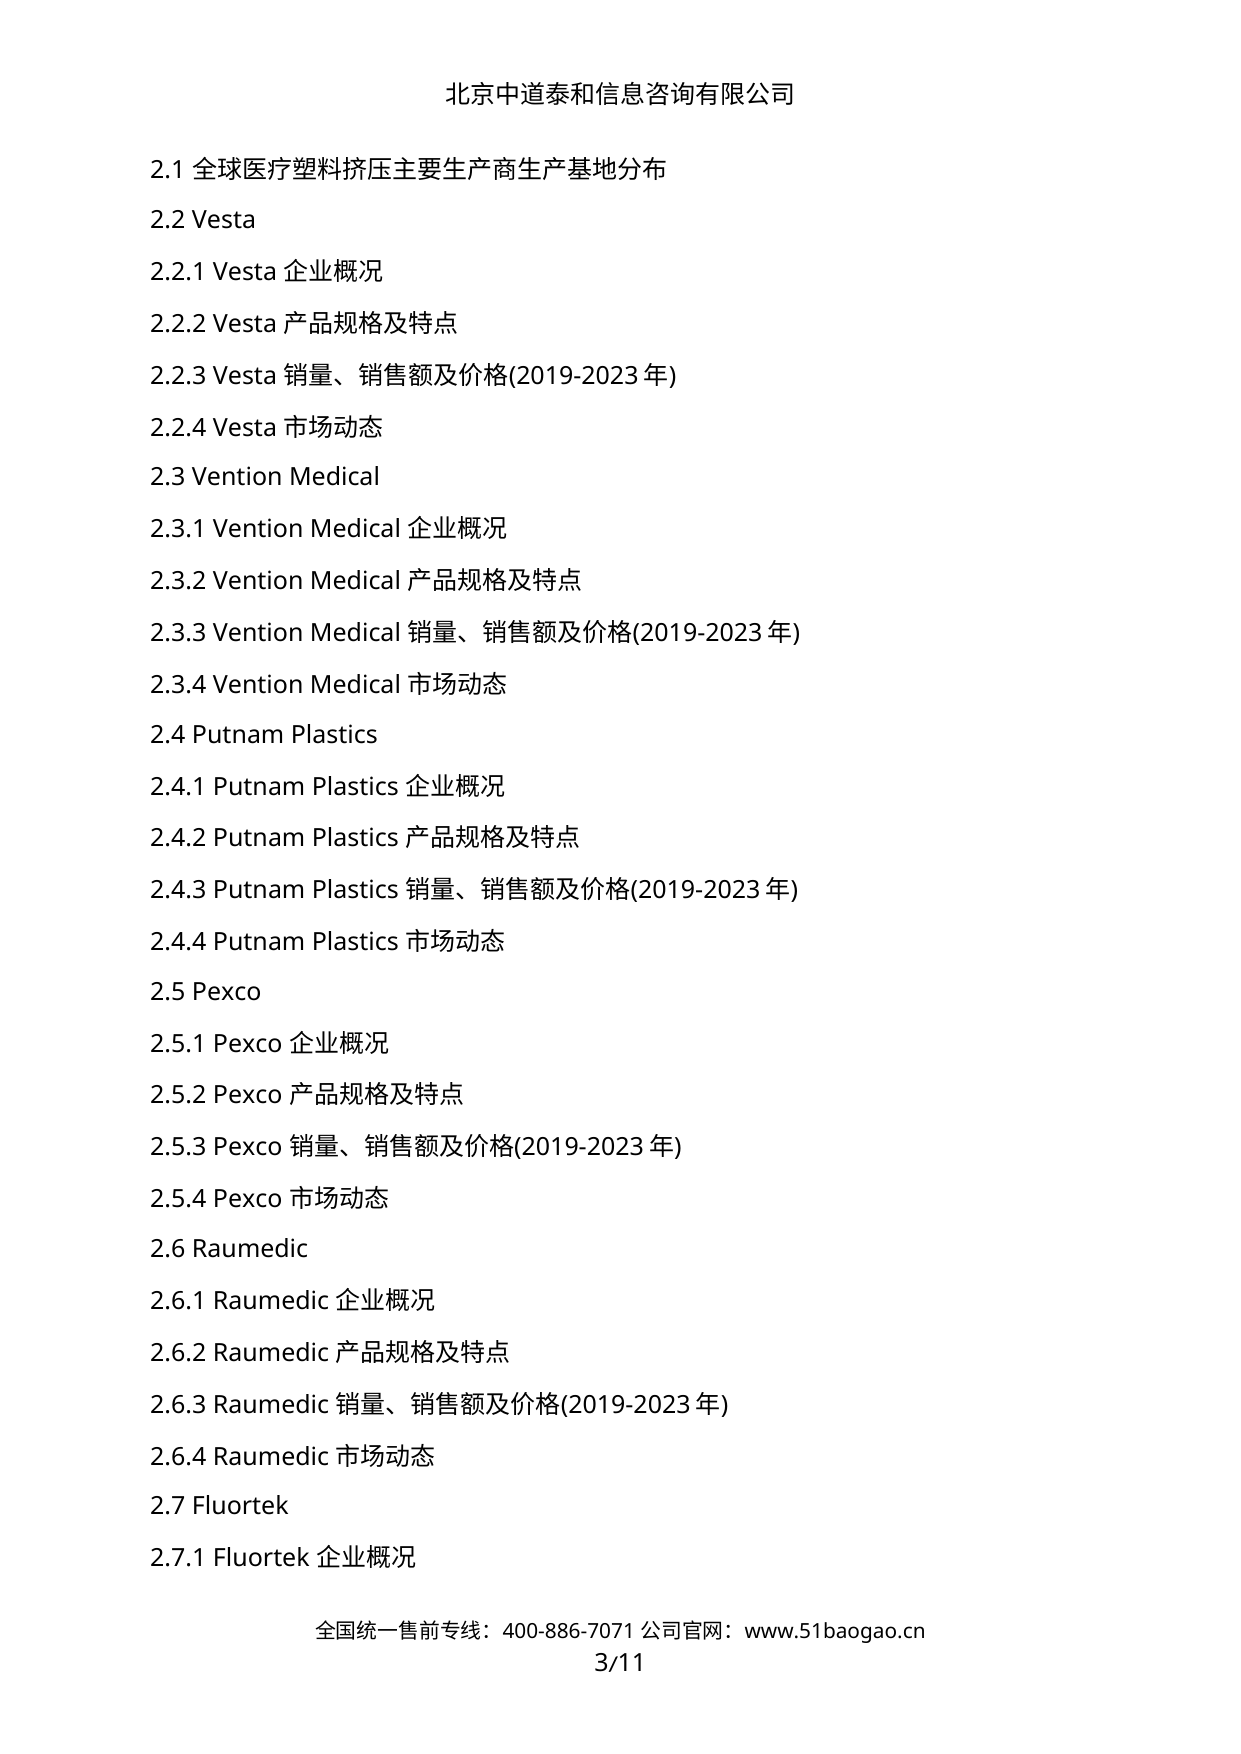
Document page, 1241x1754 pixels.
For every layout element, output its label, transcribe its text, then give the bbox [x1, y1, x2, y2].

text 2.7 Fluortek [150, 1488, 1090, 1522]
text 2.1 全球医疗塑料挤压主要生产商生产基地分布 [150, 150, 1090, 186]
text 2.4 Putnam Plastics [150, 716, 1090, 750]
text 2.2.2 Vesta 产品规格及特点 [150, 303, 1090, 340]
text 2.5.1 Pexco 企业概况 [150, 1023, 1090, 1059]
text 2.4.2 Putnam Plastics 产品规格及特点 [150, 818, 1090, 854]
text 2.3.2 Vention Medical 产品规格及特点 [150, 561, 1090, 597]
text 2.3.1 Vention Medical 企业概况 [150, 509, 1090, 545]
text 2.2.4 Vesta 市场动态 [150, 407, 1090, 443]
text 2.3 Vention Medical [150, 459, 1090, 493]
text 2.6 Raumedic [150, 1231, 1090, 1265]
text 2.4.3 Putnam Plastics 销量、销售额及价格(2019-2023年) [150, 870, 1090, 906]
text 2.5.2 Pexco 产品规格及特点 [150, 1075, 1090, 1111]
text 2.6.1 Raumedic 企业概况 [150, 1280, 1090, 1317]
text 2.3.3 Vention Medical 销量、销售额及价格(2019-2023年) [150, 612, 1090, 649]
text 2.2.1 Vesta 企业概况 [150, 252, 1090, 288]
text 2.2 Vesta [150, 202, 1090, 236]
text 2.2.3 Vesta 销量、销售额及价格(2019-2023年) [150, 355, 1090, 392]
text 2.3.4 Vention Medical 市场动态 [150, 664, 1090, 701]
text 2.4.1 Putnam Plastics 企业概况 [150, 766, 1090, 802]
text 2.6.4 Raumedic 市场动态 [150, 1436, 1090, 1472]
text 2.6.3 Raumedic 销量、销售额及价格(2019-2023年) [150, 1384, 1090, 1420]
text 2.7.1 Fluortek 企业概况 [150, 1537, 1090, 1574]
text 2.5 Pexco [150, 973, 1090, 1007]
text 2.4.4 Putnam Plastics 市场动态 [150, 922, 1090, 958]
text 2.6.2 Raumedic 产品规格及特点 [150, 1332, 1090, 1368]
text 2.5.4 Pexco 市场动态 [150, 1179, 1090, 1215]
text 2.5.3 Pexco 销量、销售额及价格(2019-2023年) [150, 1127, 1090, 1163]
